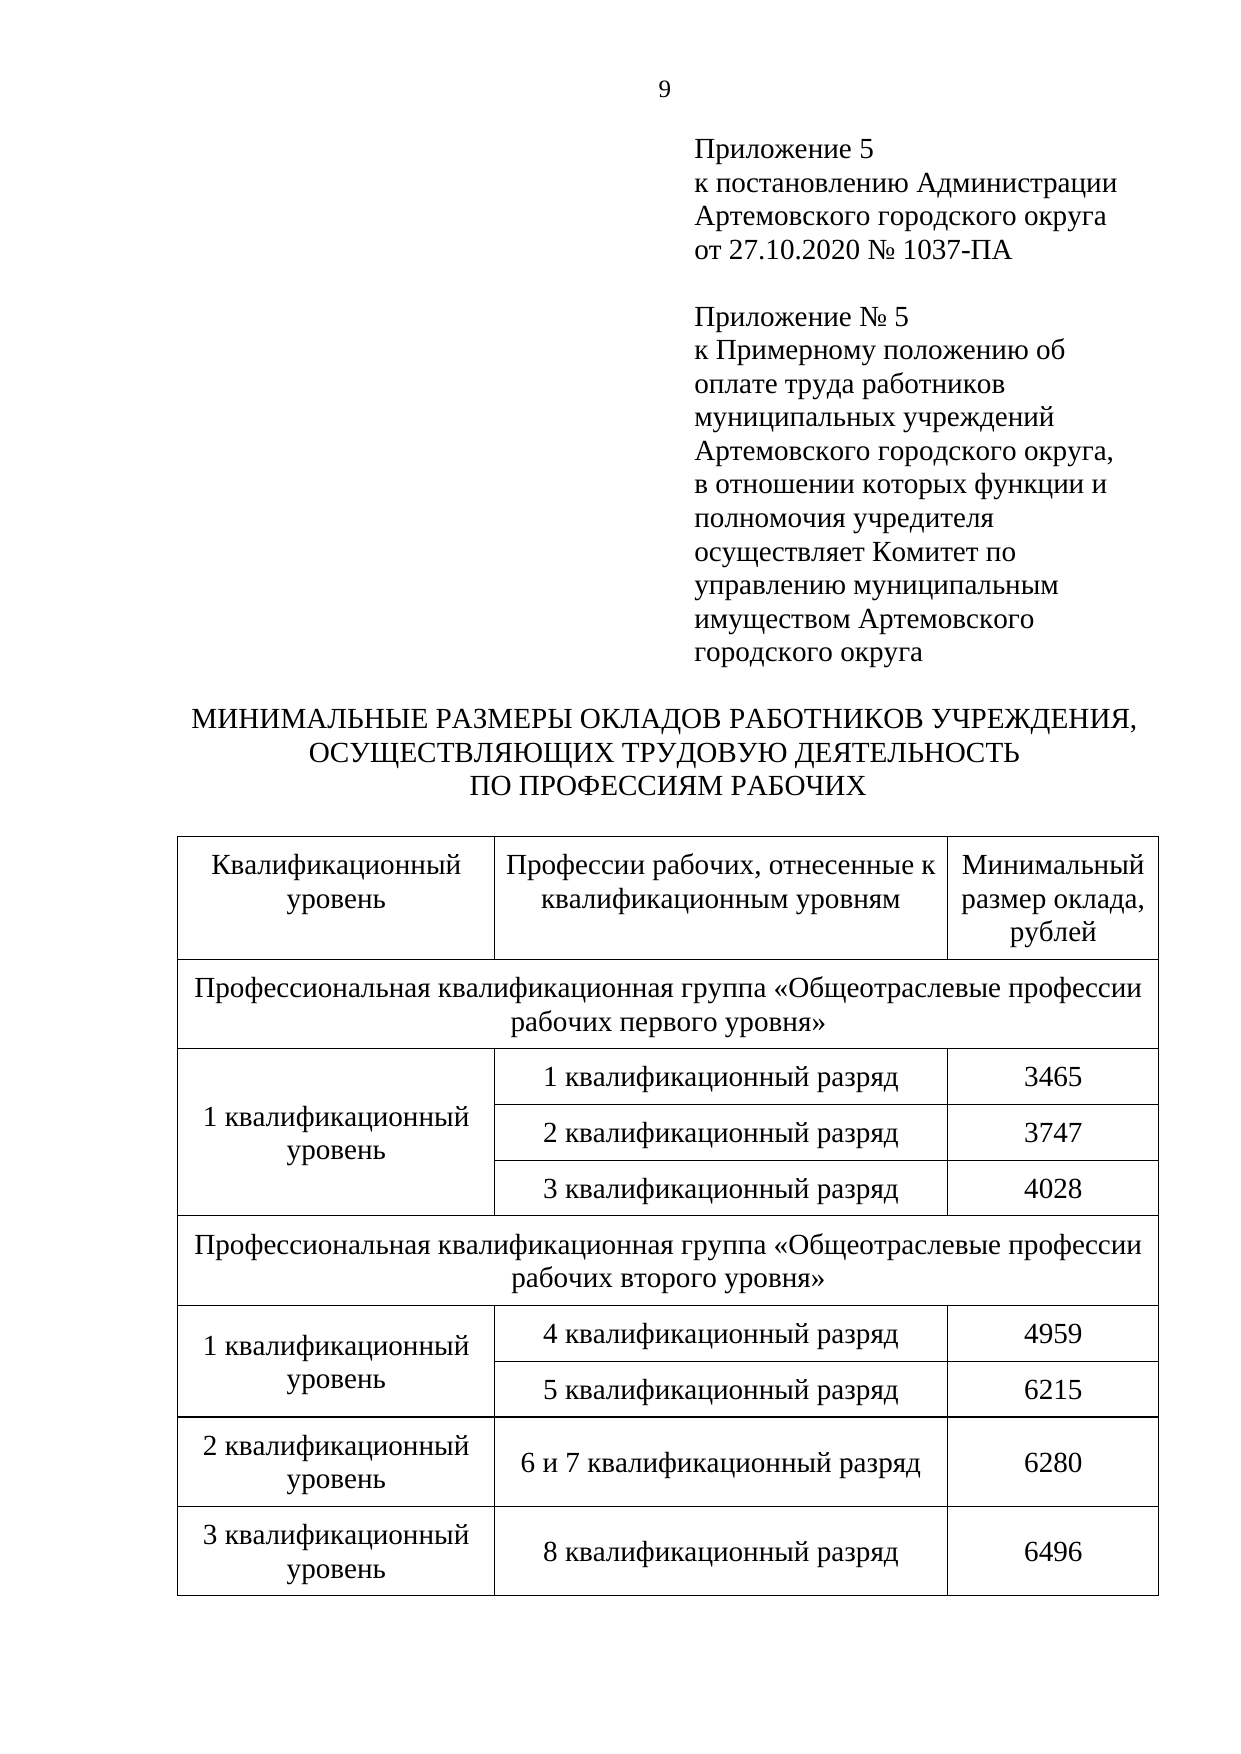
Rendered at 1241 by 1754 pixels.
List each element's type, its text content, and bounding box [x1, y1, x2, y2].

text от 27.10.2020 № 1037-ПА [694, 232, 1152, 265]
table_cell 1 квалификационный уровень [178, 1049, 494, 1215]
text Приложение 5 [694, 131, 1152, 165]
text МИНИМАЛЬНЫЕ РАЗМЕРЫ ОКЛАДОВ РАБОТНИКОВ УЧРЕЖДЕНИЯ, ОСУЩЕСТВЛЯЮЩИХ ТРУДОВУЮ ДЕЯТЕЛЬНОСТЬ [177, 701, 1152, 768]
table_cell Профессиональная квалификационная группа «Общеотраслевые профессии рабочих второго уровня» [178, 1216, 1158, 1305]
table_cell 3 квалификационный разряд [495, 1161, 947, 1215]
text ПО ПРОФЕССИЯМ РАБОЧИХ [177, 768, 1152, 802]
table_cell 4959 [948, 1306, 1158, 1361]
text Артемовского городского округа, [694, 433, 1152, 467]
table_header Минимальный размер оклада, рублей [948, 837, 1158, 958]
table_cell 4 квалификационный разряд [495, 1306, 947, 1361]
table_cell 1 квалификационный разряд [495, 1049, 947, 1104]
table_cell 3465 [948, 1049, 1158, 1104]
table_cell 5 квалификационный разряд [495, 1362, 947, 1416]
table_cell 3 квалификационный уровень [178, 1507, 494, 1595]
text в отношении которых функции и [694, 467, 1152, 500]
table_cell 1 квалификационный уровень [178, 1306, 494, 1416]
table_cell 8 квалификационный разряд [495, 1507, 947, 1595]
table_cell 2 квалификационный уровень [178, 1418, 494, 1506]
table_cell 3747 [948, 1105, 1158, 1159]
text муниципальных учреждений [694, 399, 1152, 433]
text полномочия учредителя осуществляет Комитет по управлению муниципальным [694, 500, 1152, 601]
table_cell 6496 [948, 1507, 1158, 1595]
table_cell 6280 [948, 1418, 1158, 1506]
table_cell 6 и 7 квалификационный разряд [495, 1418, 947, 1506]
text Приложение № 5 [694, 299, 1152, 332]
text Артемовского городского округа [694, 198, 1152, 232]
table_cell 6215 [948, 1362, 1158, 1416]
table_cell 4028 [948, 1161, 1158, 1215]
table_cell Профессиональная квалификационная группа «Общеотраслевые профессии рабочих первого уровня» [178, 960, 1158, 1048]
table_header Профессии рабочих, отнесенные к квалификационным уровням [495, 837, 947, 958]
text к постановлению Администрации [694, 165, 1152, 198]
text к Примерному положению об оплате труда работников [694, 332, 1152, 399]
table_header Квалификационный уровень [178, 837, 494, 958]
text имуществом Артемовского городского округа [694, 601, 1152, 668]
table_cell 2 квалификационный разряд [495, 1105, 947, 1159]
